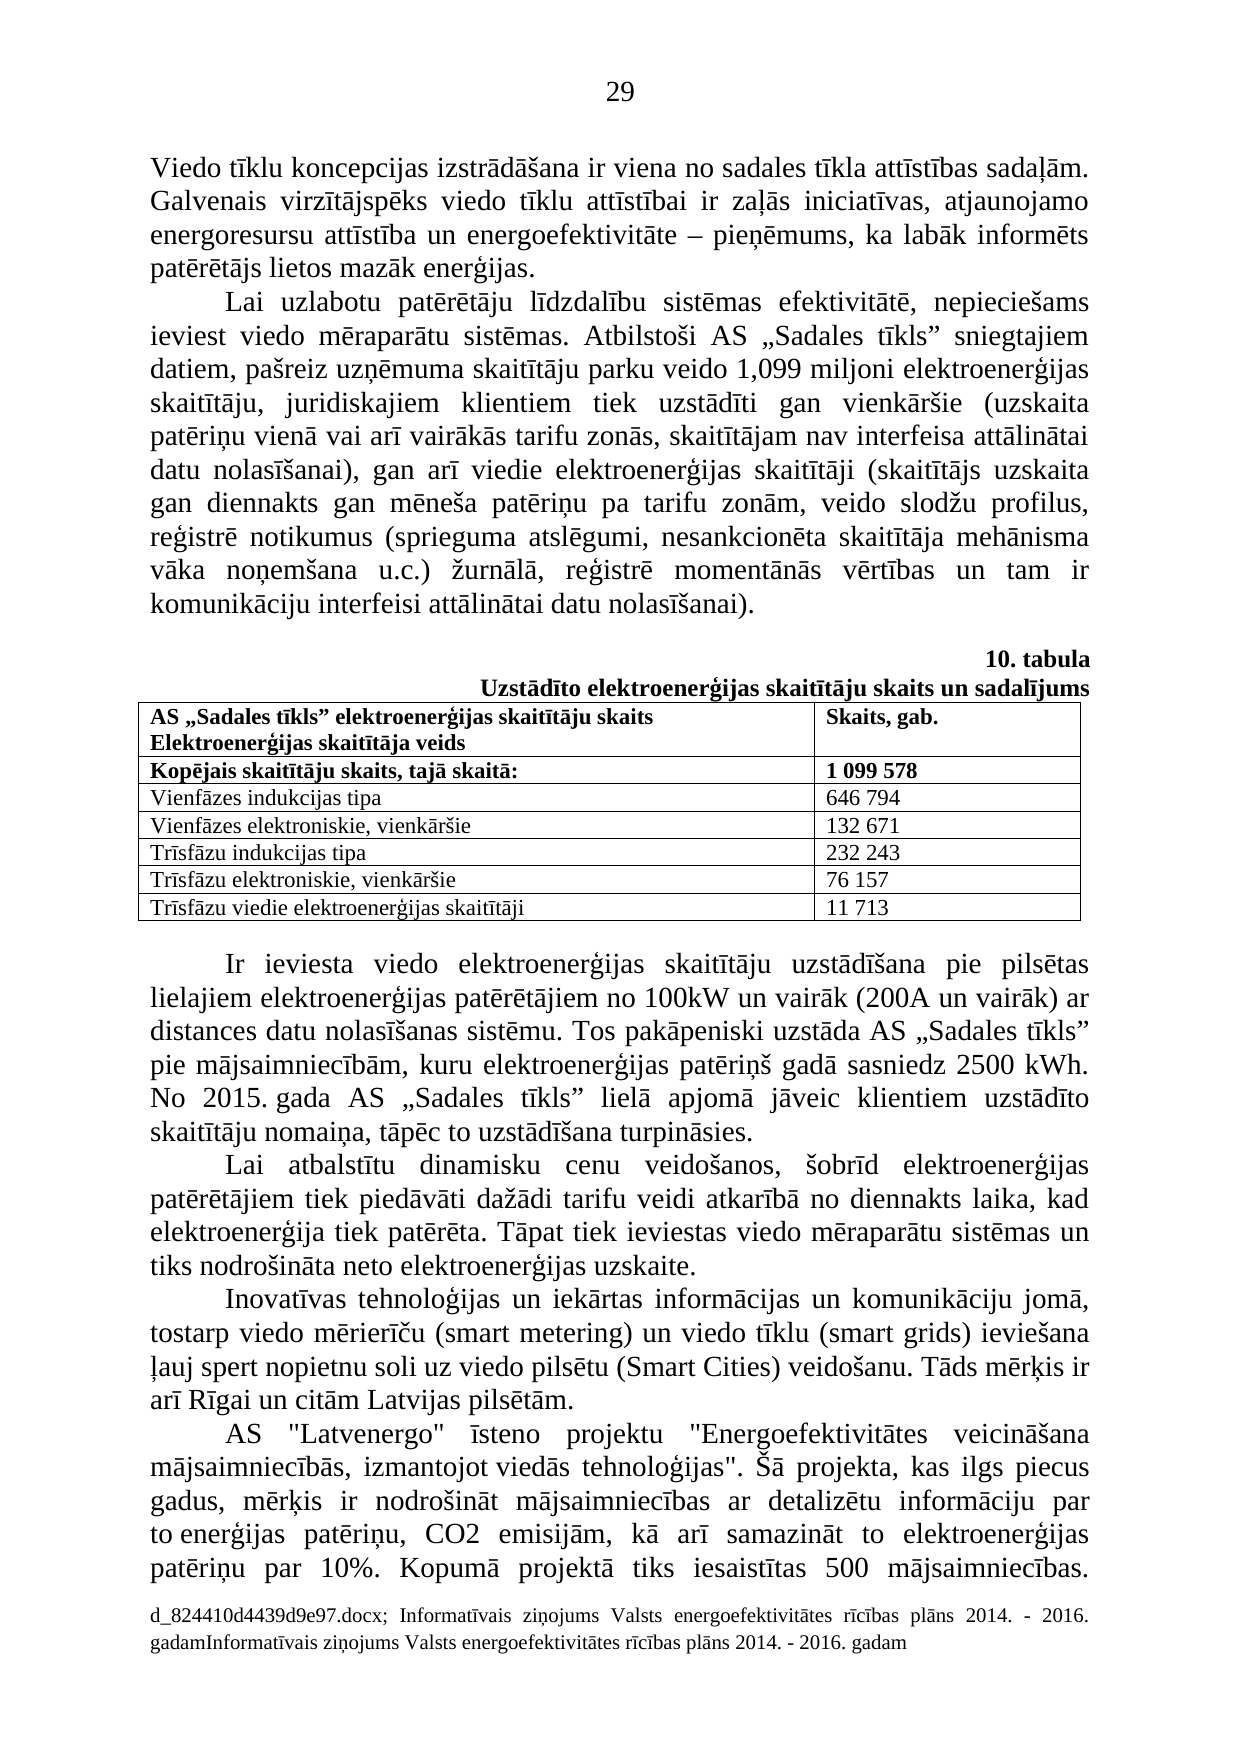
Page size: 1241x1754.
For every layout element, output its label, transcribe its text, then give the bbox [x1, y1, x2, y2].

table_header Skaits, gab. [815, 703, 1080, 756]
table_cell Trīsfāzu viedie elektroenerģijas skaitītāji [139, 894, 814, 920]
table_cell 76 157 [815, 866, 1080, 893]
text Lai atbalstītu dinamisku cenu veidošanos, šobrīd elektroenerģijas patērētājiem tiek piedāvāti dažādi tarifu veidi atkarībā no diennakts laika, kad elektroenerģija tiek patērēta. Tāpat tiek ieviestas viedo mēraparātu sistēmas un tiks nodrošināta neto elektroenerģijas uzskaite. [150, 1147, 1090, 1282]
table_cell Vienfāzes elektroniskie, vienkāršie [139, 812, 814, 838]
table_cell 232 243 [815, 839, 1080, 865]
table_cell Kopējais skaitītāju skaits, tajā skaitā: [139, 757, 814, 783]
table_cell 1 099 578 [815, 757, 1080, 783]
text Uzstādīto elektroenerģijas skaitītāju skaits un sadalījums [150, 673, 1090, 702]
table_cell 132 671 [815, 812, 1080, 838]
text Inovatīvas tehnoloģijas un iekārtas informācijas un komunikāciju jomā, tostarp viedo mērierīču (smart metering) un viedo tīklu (smart grids) ieviešana ļauj spert nopietnu soli uz viedo pilsētu (Smart Cities) veidošanu. Tāds mērķis ir arī Rīgai un citām Latvijas pilsētām. [150, 1282, 1090, 1416]
table_cell 646 794 [815, 784, 1080, 811]
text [150, 1416, 1090, 1583]
text 10. tabula [150, 644, 1090, 673]
text Lai uzlabotu patērētāju līdzdalību sistēmas efektivitātē, nepieciešams ieviest viedo mēraparātu sistēmas. Atbilstoši AS „Sadales tīkls” sniegtajiem datiem, pašreiz uzņēmuma skaitītāju parku veido 1,099 miljoni elektroenerģijas skaitītāju, juridiskajiem klientiem tiek uzstādīti gan vienkāršie (uzskaita patēriņu vienā vai arī vairākās tarifu zonās, skaitītājam nav interfeisa attālinātai datu nolasīšanai), gan arī viedie elektroenerģijas skaitītāji (skaitītājs uzskaita gan diennakts gan mēneša patēriņu pa tarifu zonām, veido slodžu profilus, reģistrē notikumus (sprieguma atslēgumi, nesankcionēta skaitītāja mehānisma vāka noņemšana u.c.) žurnālā, reģistrē momentānās vērtības un tam ir komunikāciju interfeisi attālinātai datu nolasīšanai). [150, 284, 1090, 619]
table_cell 11 713 [815, 894, 1080, 920]
text Ir ieviesta viedo elektroenerģijas skaitītāju uzstādīšana pie pilsētas lielajiem elektroenerģijas patērētājiem no 100kW un vairāk (200A un vairāk) ar distances datu nolasīšanas sistēmu. Tos pakāpeniski uzstāda AS „Sadales tīkls” pie mājsaimniecībām, kuru elektroenerģijas patēriņš gadā sasniedz 2500 kWh. No 2015. gada AS „Sadales tīkls” lielā apjomā jāveic klientiem uzstādīto skaitītāju nomaiņa, tāpēc to uzstādīšana turpināsies. [150, 946, 1090, 1147]
table_cell Trīsfāzu elektroniskie, vienkāršie [139, 866, 814, 893]
table_cell Trīsfāzu indukcijas tipa [139, 839, 814, 865]
table_cell Vienfāzes indukcijas tipa [139, 784, 814, 811]
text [150, 150, 1090, 284]
table_header AS „Sadales tīkls” elektroenerģijas skaitītāju skaits Elektroenerģijas skaitītāja veids [139, 703, 814, 756]
